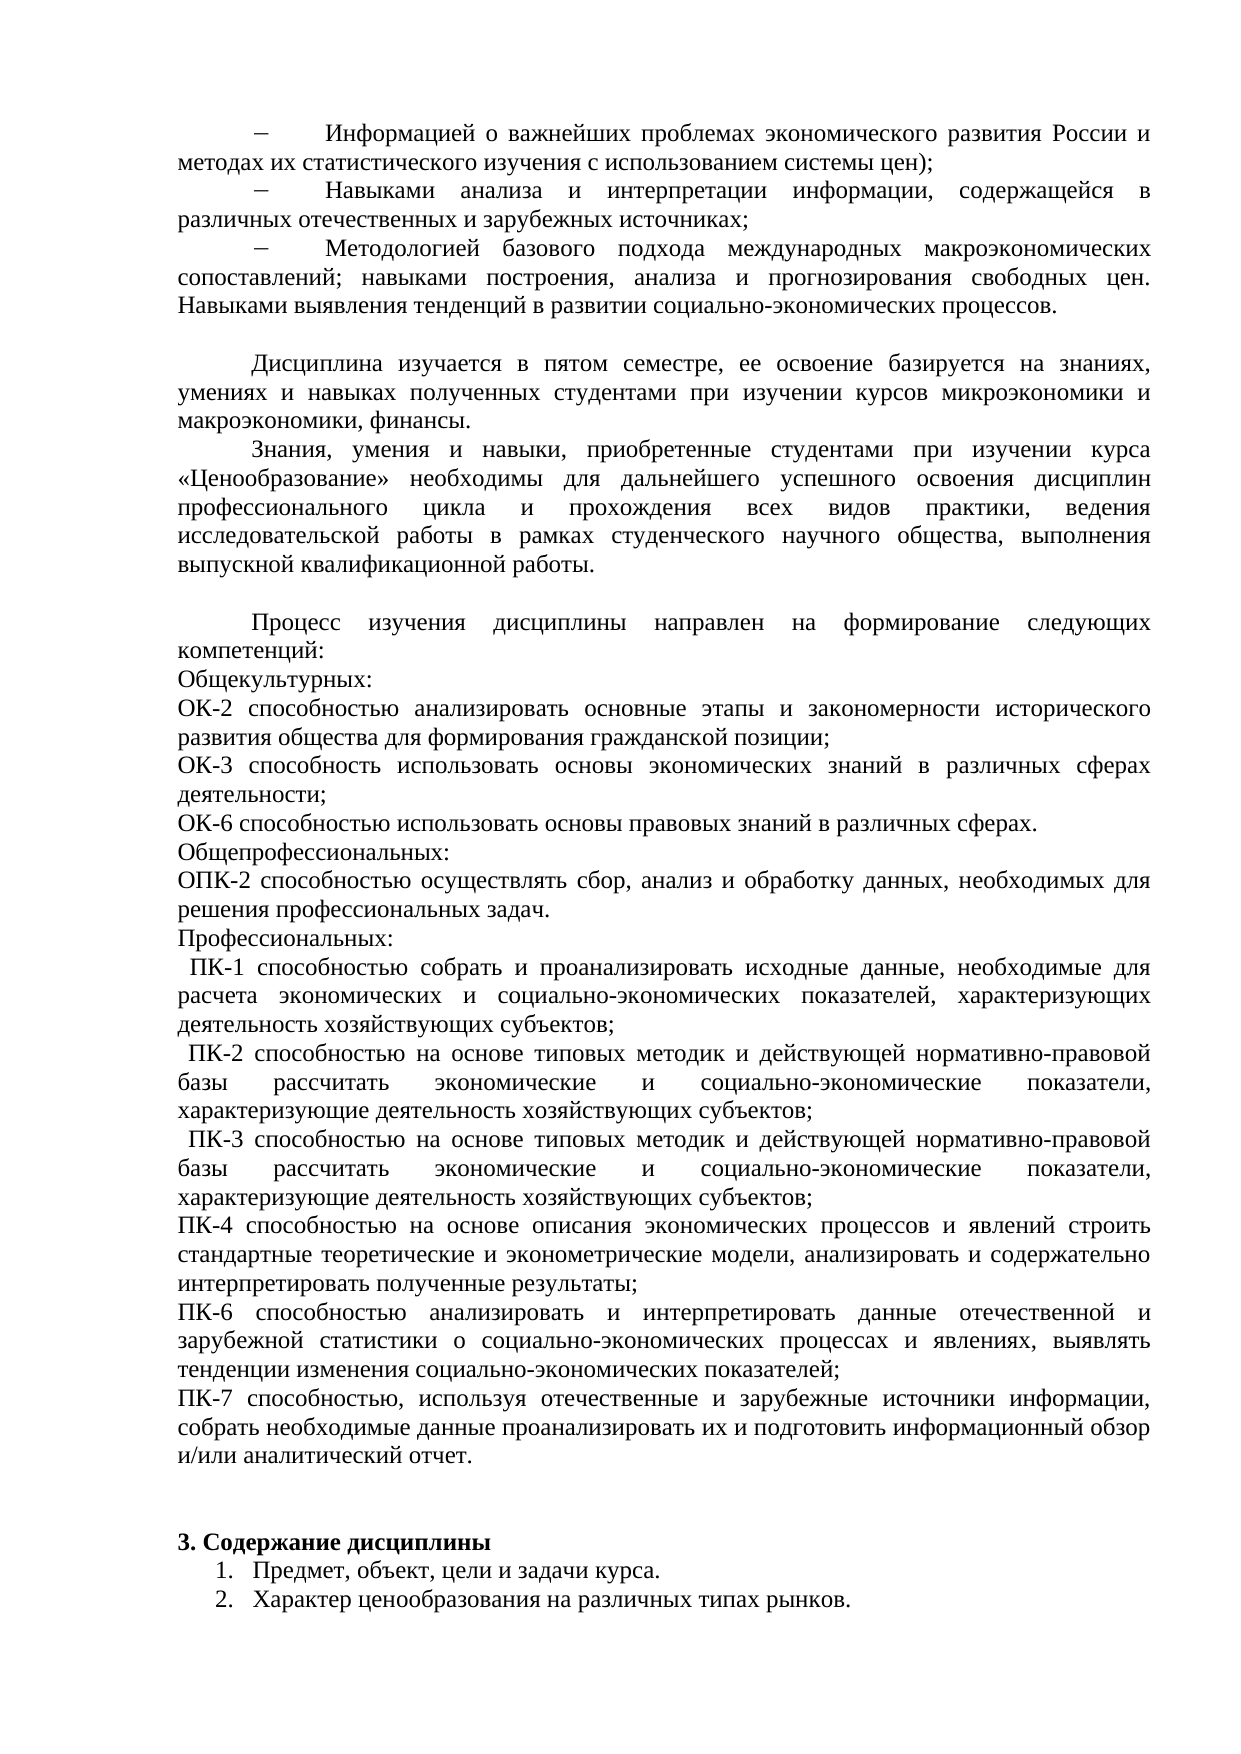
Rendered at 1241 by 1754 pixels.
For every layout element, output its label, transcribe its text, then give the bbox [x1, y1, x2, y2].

text Общепрофессиональных: [177, 837, 1152, 866]
list Навыками анализа и интерпретации информации, содержащейся в различных отечественных и зарубежных источниках; [177, 176, 1152, 233]
text ОК-6 способностью использовать основы правовых знаний в различных сферах. [177, 808, 1152, 837]
list Характер ценообразования на различных типах рынков. [215, 1584, 1152, 1613]
text Знания, умения и навыки, приобретенные студентами при изучении курса «Ценообразование» необходимы для дальнейшего успешного освоения дисциплин профессионального цикла и прохождения всех видов практики, ведения исследовательской работы в рамках студенческого научного общества, выполнения выпускной квалификационной работы. [177, 434, 1152, 578]
text ПК-3 способностью на основе типовых методик и действующей нормативно-правовой базы рассчитать экономические и социально-экономические показатели, характеризующие деятельность хозяйствующих субъектов; [177, 1124, 1152, 1211]
text ПК-6 способностью анализировать и интерпретировать данные отечественной и зарубежной статистики о социально-экономических процессах и явлениях, выявлять тенденции изменения социально-экономических показателей; [177, 1297, 1152, 1383]
text ПК-1 способностью собрать и проанализировать исходные данные, необходимые для расчета экономических и социально-экономических показателей, характеризующих деятельность хозяйствующих субъектов; [177, 952, 1152, 1038]
text ОК-2 способностью анализировать основные этапы и закономерности исторического развития общества для формирования гражданской позиции; [177, 693, 1152, 751]
text 3. Содержание дисциплины [177, 1527, 1152, 1556]
text ОК-3 способность использовать основы экономических знаний в различных сферах деятельности; [177, 751, 1152, 808]
list Предмет, объект, цели и задачи курса. [215, 1556, 1152, 1584]
text ПК-2 способностью на основе типовых методик и действующей нормативно-правовой базы рассчитать экономические и социально-экономические показатели, характеризующие деятельность хозяйствующих субъектов; [177, 1038, 1152, 1124]
text Общекультурных: [177, 664, 1152, 693]
list Методологией базового подхода международных макроэкономических сопоставлений; навыками построения, анализа и прогнозирования свободных цен. Навыками выявления тенденций в развитии социально-экономических процессов. [177, 233, 1152, 319]
text Процесс изучения дисциплины направлен на формирование следующих компетенций: [177, 607, 1152, 664]
text ОПК-2 способностью осуществлять сбор, анализ и обработку данных, необходимых для решения профессиональных задач. [177, 866, 1152, 923]
text Дисциплина изучается в пятом семестре, ее освоение базируется на знаниях, умениях и навыках полученных студентами при изучении курсов микроэкономики и макроэкономики, финансы. [177, 348, 1152, 434]
text ПК-4 способностью на основе описания экономических процессов и явлений строить стандартные теоретические и эконометрические модели, анализировать и содержательно интерпретировать полученные результаты; [177, 1211, 1152, 1297]
text Профессиональных: [177, 923, 1152, 952]
list Информацией о важнейших проблемах экономического развития России и методах их статистического изучения с использованием системы цен); [177, 118, 1152, 176]
text ПК-7 способностью, используя отечественные и зарубежные источники информации, собрать необходимые данные проанализировать их и подготовить информационный обзор и/или аналитический отчет. [177, 1383, 1152, 1469]
